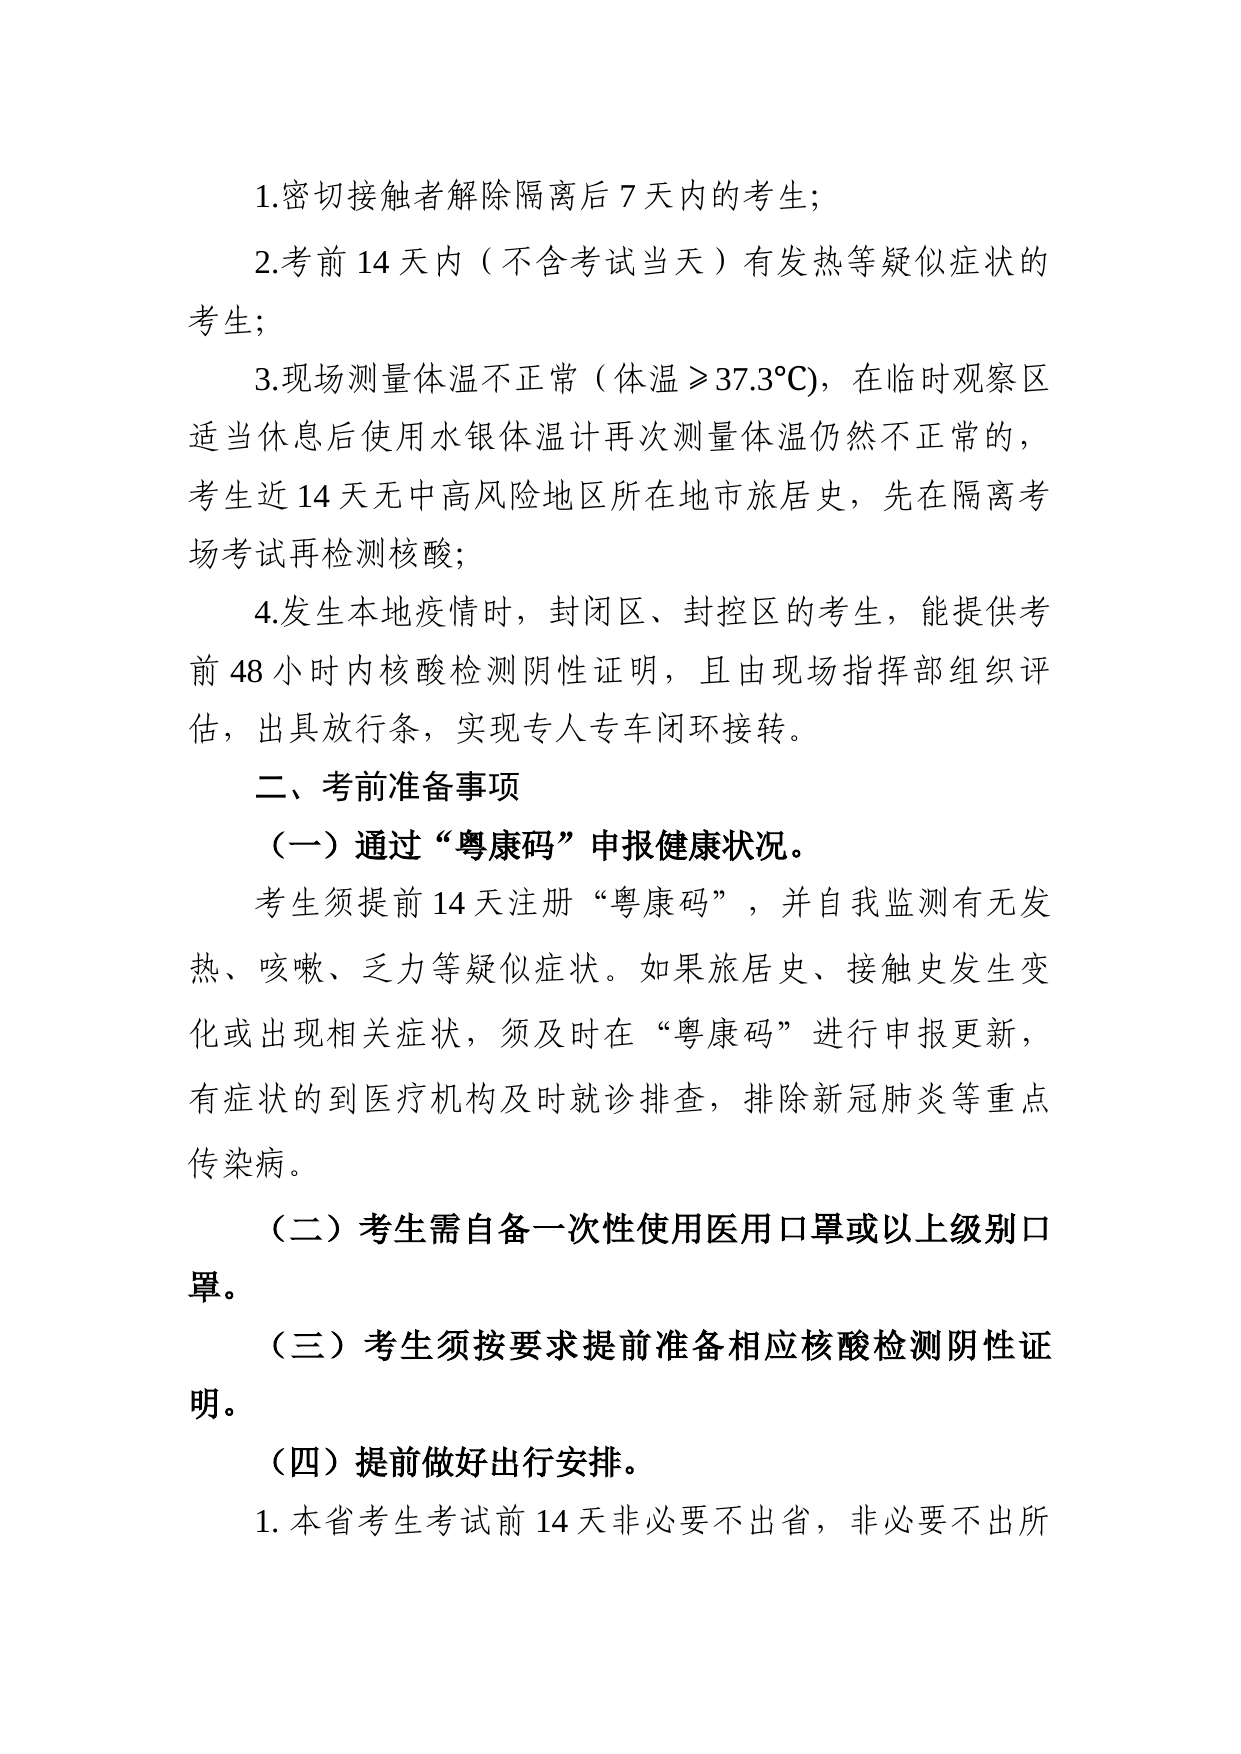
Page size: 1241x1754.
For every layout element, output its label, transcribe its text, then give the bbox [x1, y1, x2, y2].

text （一）通过“粤康码”申报健康状况。 [187, 810, 1053, 869]
text （三）考生须按要求提前准备相应核酸检测阴性证明。 [187, 1310, 1053, 1427]
text 4.发生本地疫情时，封闭区、封控区的考生，能提供考前48小时内核酸检测阴性证明，且由现场指挥部组织评估，出具放行条，实现专人专车闭环接转。 [187, 577, 1053, 752]
text （二）考生需自备一次性使用医用口罩或以上级别口罩。 [187, 1194, 1053, 1310]
text 考生须提前14天注册“粤康码”，并自我监测有无发热、咳嗽、乏力等疑似症状。如果旅居史、接触史发生变化或出现相关症状，须及时在“粤康码”进行申报更新，有症状的到医疗机构及时就诊排查，排除新冠肺炎等重点传染病。 [187, 869, 1053, 1194]
text 1.密切接触者解除隔离后7天内的考生； [187, 162, 1053, 227]
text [187, 1485, 1053, 1544]
text 3.现场测量体温不正常（体温≥37.3℃)，在临时观察区适当休息后使用水银体温计再次测量体温仍然不正常的，考生近14天无中高风险地区所在地市旅居史，先在隔离考场考试再检测核酸； [187, 344, 1053, 577]
text 2.考前14天内（不含考试当天）有发热等疑似症状的考生； [187, 227, 1053, 344]
text 二、考前准备事项 [187, 752, 1053, 810]
text （四）提前做好出行安排。 [187, 1427, 1053, 1485]
